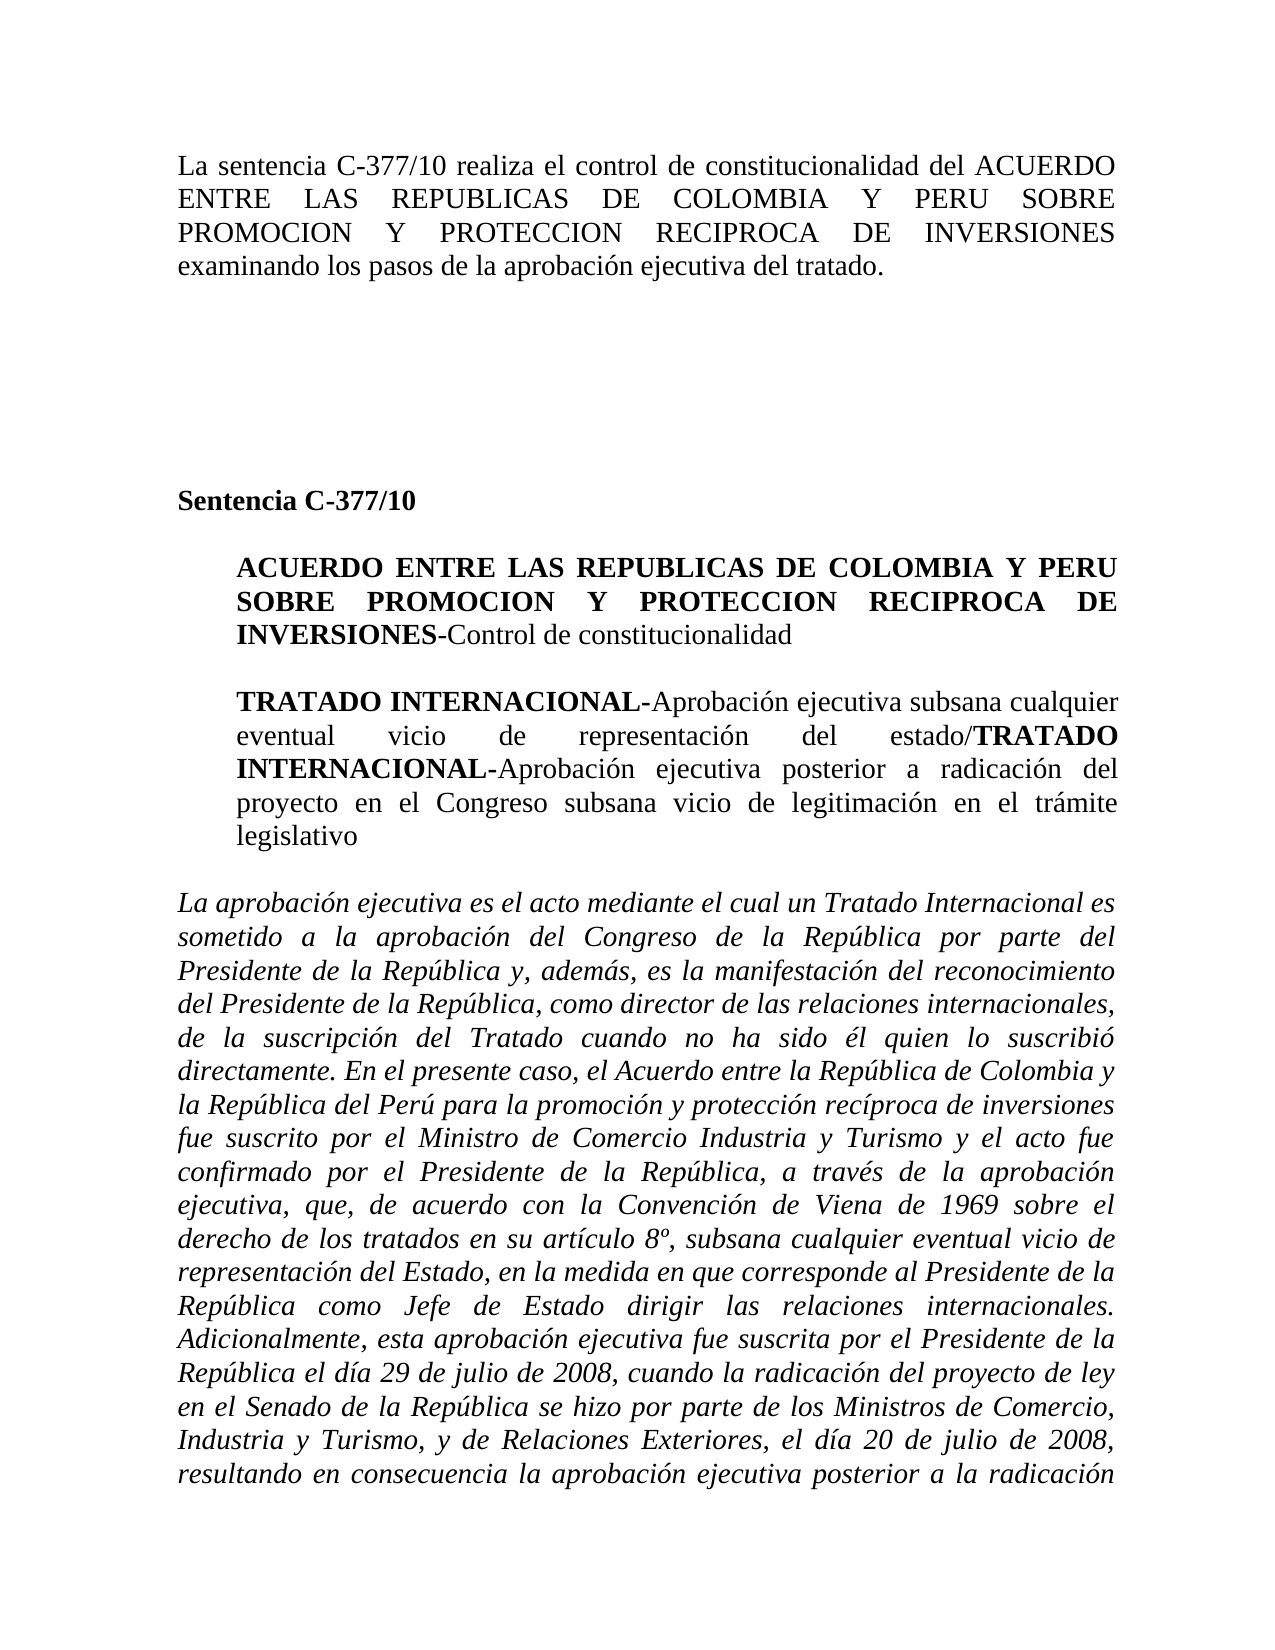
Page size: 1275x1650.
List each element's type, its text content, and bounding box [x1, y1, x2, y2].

text La sentencia C-377/10 realiza el control de constitucionalidad del ACUERDO ENTRE LAS REPUBLICAS DE COLOMBIA Y PERU SOBRE PROMOCION Y PROTECCION RECIPROCA DE INVERSIONES examinando los pasos de la aprobación ejecutiva del tratado. [177, 148, 1117, 282]
text TRATADO INTERNACIONAL-Aprobación ejecutiva subsana cualquier eventual vicio de representación del estado/TRATADO INTERNACIONAL-Aprobación ejecutiva posterior a radicación del proyecto en el Congreso subsana vicio de legitimación en el trámite legislativo [236, 684, 1119, 852]
text Sentencia C-377/10 [177, 483, 1117, 517]
text ACUERDO ENTRE LAS REPUBLICAS DE COLOMBIA Y PERU SOBRE PROMOCION Y PROTECCION RECIPROCA DE INVERSIONES-Control de constitucionalidad [236, 550, 1119, 651]
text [177, 886, 1119, 1489]
